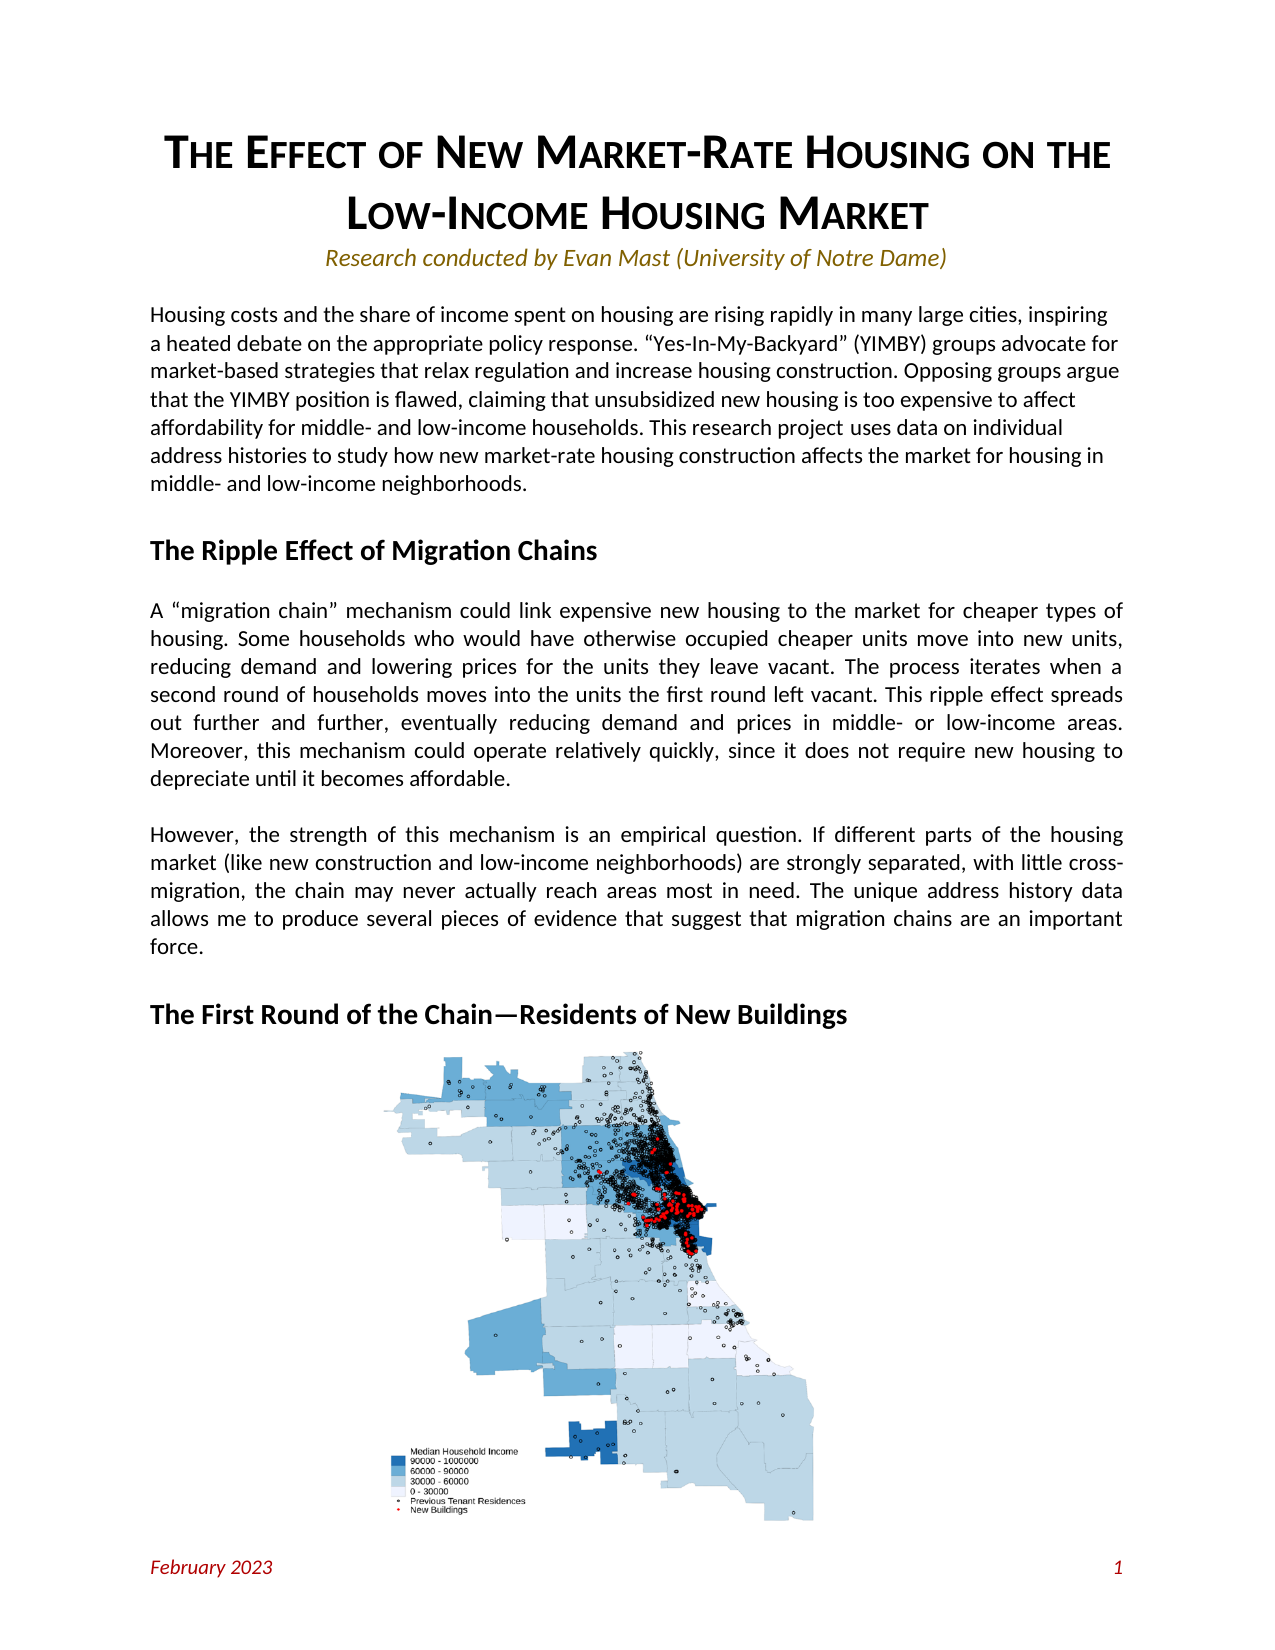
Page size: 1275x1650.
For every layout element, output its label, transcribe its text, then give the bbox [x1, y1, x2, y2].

text Housing costs and the share of income spent on housing are rising rapidly in many large cities, inspiring a heated debate on the appropriate policy response. “Yes-In-My-Backyard” (YIMBY) groups advocate for market-based strategies that relax regulation and increase housing construction. Opposing groups argue that the YIMBY position is flawed, claiming that unsubsidized new housing is too expensive to affect affordability for middle- and low-income households. This research project uses data on individual address histories to study how new market-rate housing construction affects the market for housing in middle- and low-income neighborhoods. [150, 301, 1125, 497]
text Research conducted by Evan Mast (University of Notre Dame) [150, 242, 1125, 273]
picture [379, 1047, 818, 1525]
text However, the strength of this mechanism is an empirical question. If different parts of the housing market (like new construction and low-income neighborhoods) are strongly separated, with little cross-migration, the chain may never actually reach areas most in need. The unique address history data allows me to produce several pieces of evidence that suggest that migration chains are an important force. [150, 820, 1125, 960]
text The Ripple Effect of Migration Chains [150, 532, 1125, 568]
text The First Round of the Chain—Residents of New Buildings [150, 996, 1125, 1032]
text A “migration chain” mechanism could link expensive new housing to the market for cheaper types of housing. Some households who would have otherwise occupied cheaper units move into new units, reducing demand and lowering prices for the units they leave vacant. The process iterates when a second round of households moves into the units the first round left vacant. This ripple effect spreads out further and further, eventually reducing demand and prices in middle- or low-income areas. Moreover, this mechanism could operate relatively quickly, since it does not require new housing to depreciate until it becomes affordable. [150, 596, 1125, 792]
text The Effect of New Market-Rate Housing on the Low-Income Housing Market [150, 120, 1125, 242]
